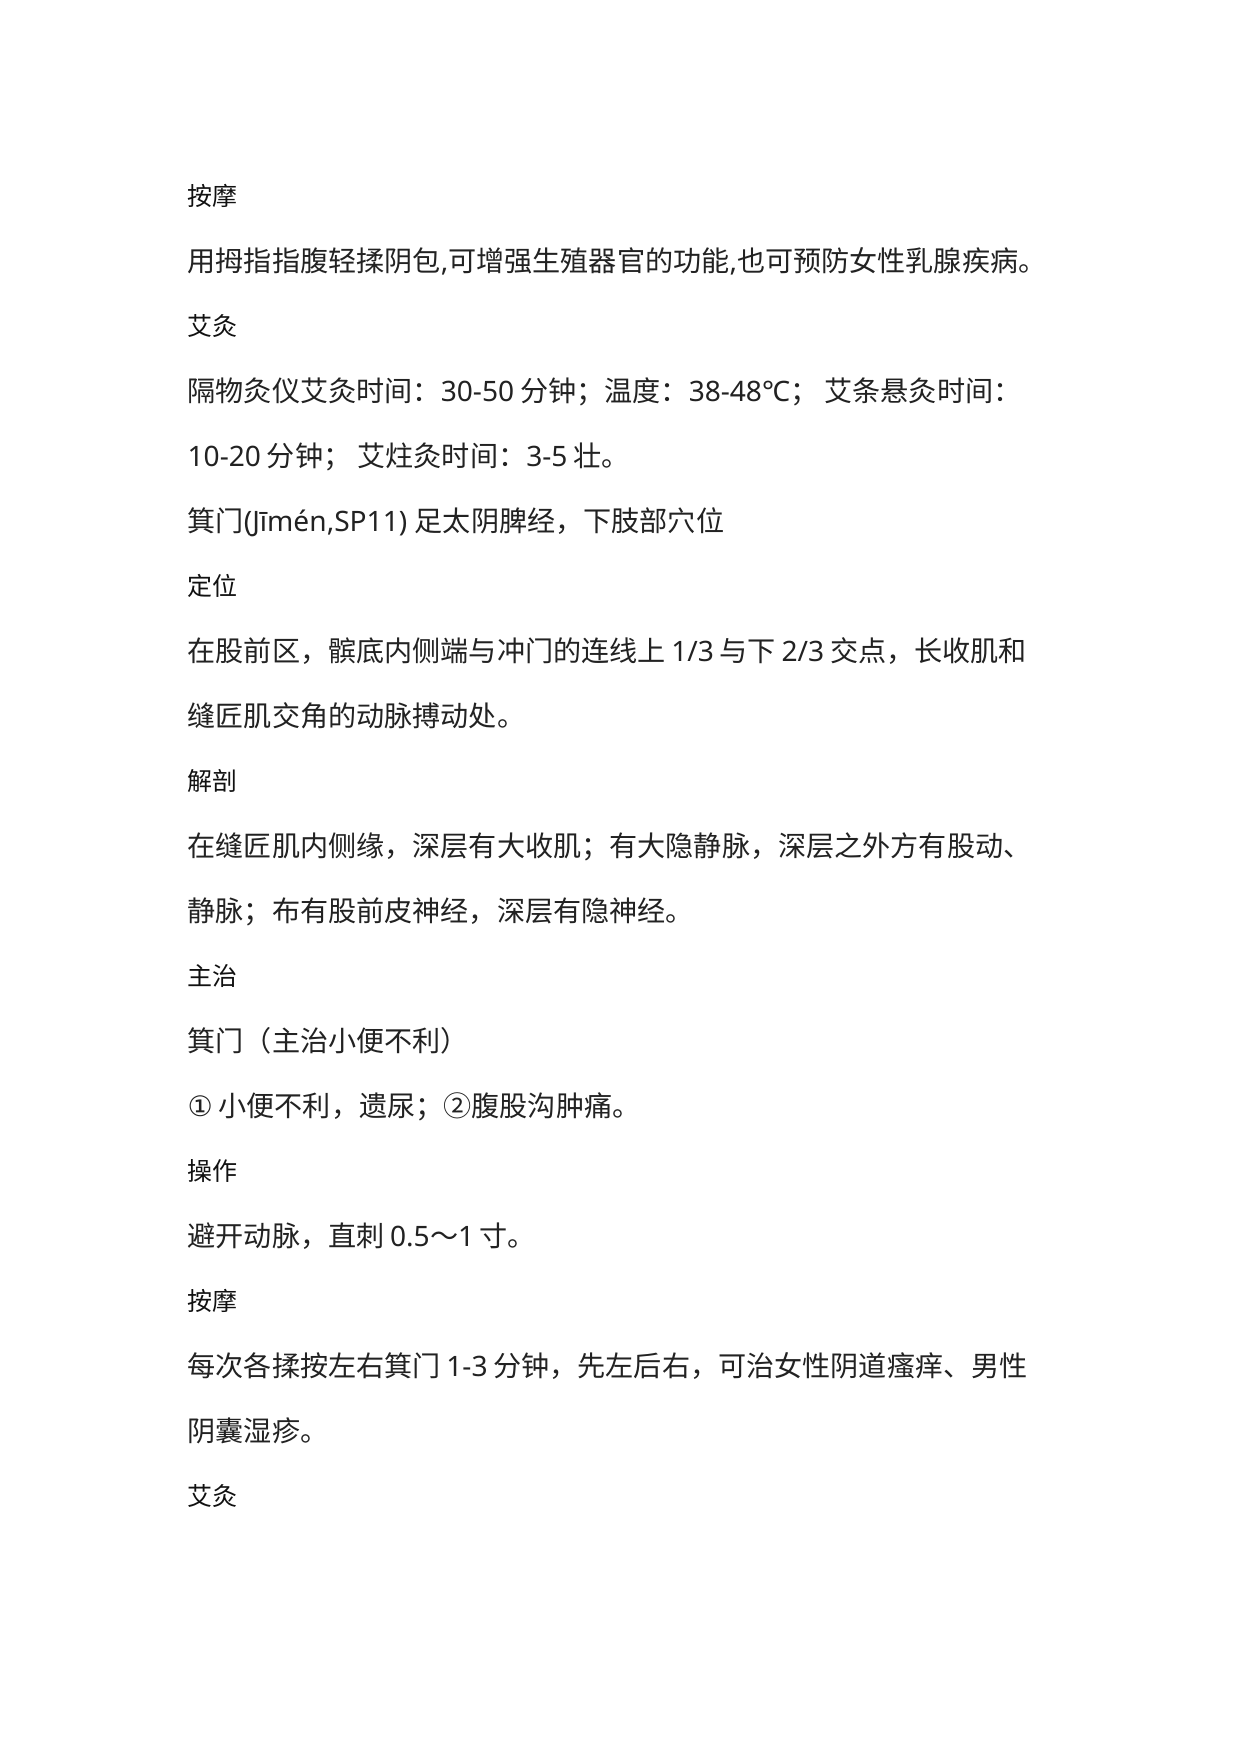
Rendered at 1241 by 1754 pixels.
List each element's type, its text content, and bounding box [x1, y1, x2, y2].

text 箕门(Jīmén,SP11) 足太阴脾经，下肢部穴位 [187, 487, 1053, 552]
text 按摩 [187, 1267, 1053, 1332]
text 箕门（主治小便不利） ①小便不利，遗尿；②腹股沟肿痛。 [187, 1007, 1053, 1137]
text 避开动脉，直刺0.5～1寸。 [187, 1202, 1053, 1267]
text 用拇指指腹轻揉阴包,可增强生殖器官的功能,也可预防女性乳腺疾病。 [187, 227, 1053, 292]
text 主治 [187, 942, 1053, 1007]
text 艾灸 [187, 292, 1053, 357]
text 艾灸 [187, 1462, 1053, 1527]
text 操作 [187, 1137, 1053, 1202]
text 每次各揉按左右箕门1-3分钟，先左后右，可治女性阴道瘙痒、男性阴囊湿疹。 [187, 1332, 1053, 1462]
text 在股前区，髌底内侧端与冲门的连线上1/3与下2/3交点，长收肌和缝匠肌交角的动脉搏动处。 [187, 617, 1053, 747]
text 定位 [187, 552, 1053, 617]
text 隔物灸仪艾灸时间：30-50分钟；温度：38-48℃； 艾条悬灸时间：10-20分钟； 艾炷灸时间：3-5壮。 [187, 357, 1053, 487]
text 解剖 [187, 747, 1053, 812]
text 在缝匠肌内侧缘，深层有大收肌；有大隐静脉，深层之外方有股动、静脉；布有股前皮神经，深层有隐神经。 [187, 812, 1053, 942]
text 按摩 [187, 162, 1053, 227]
